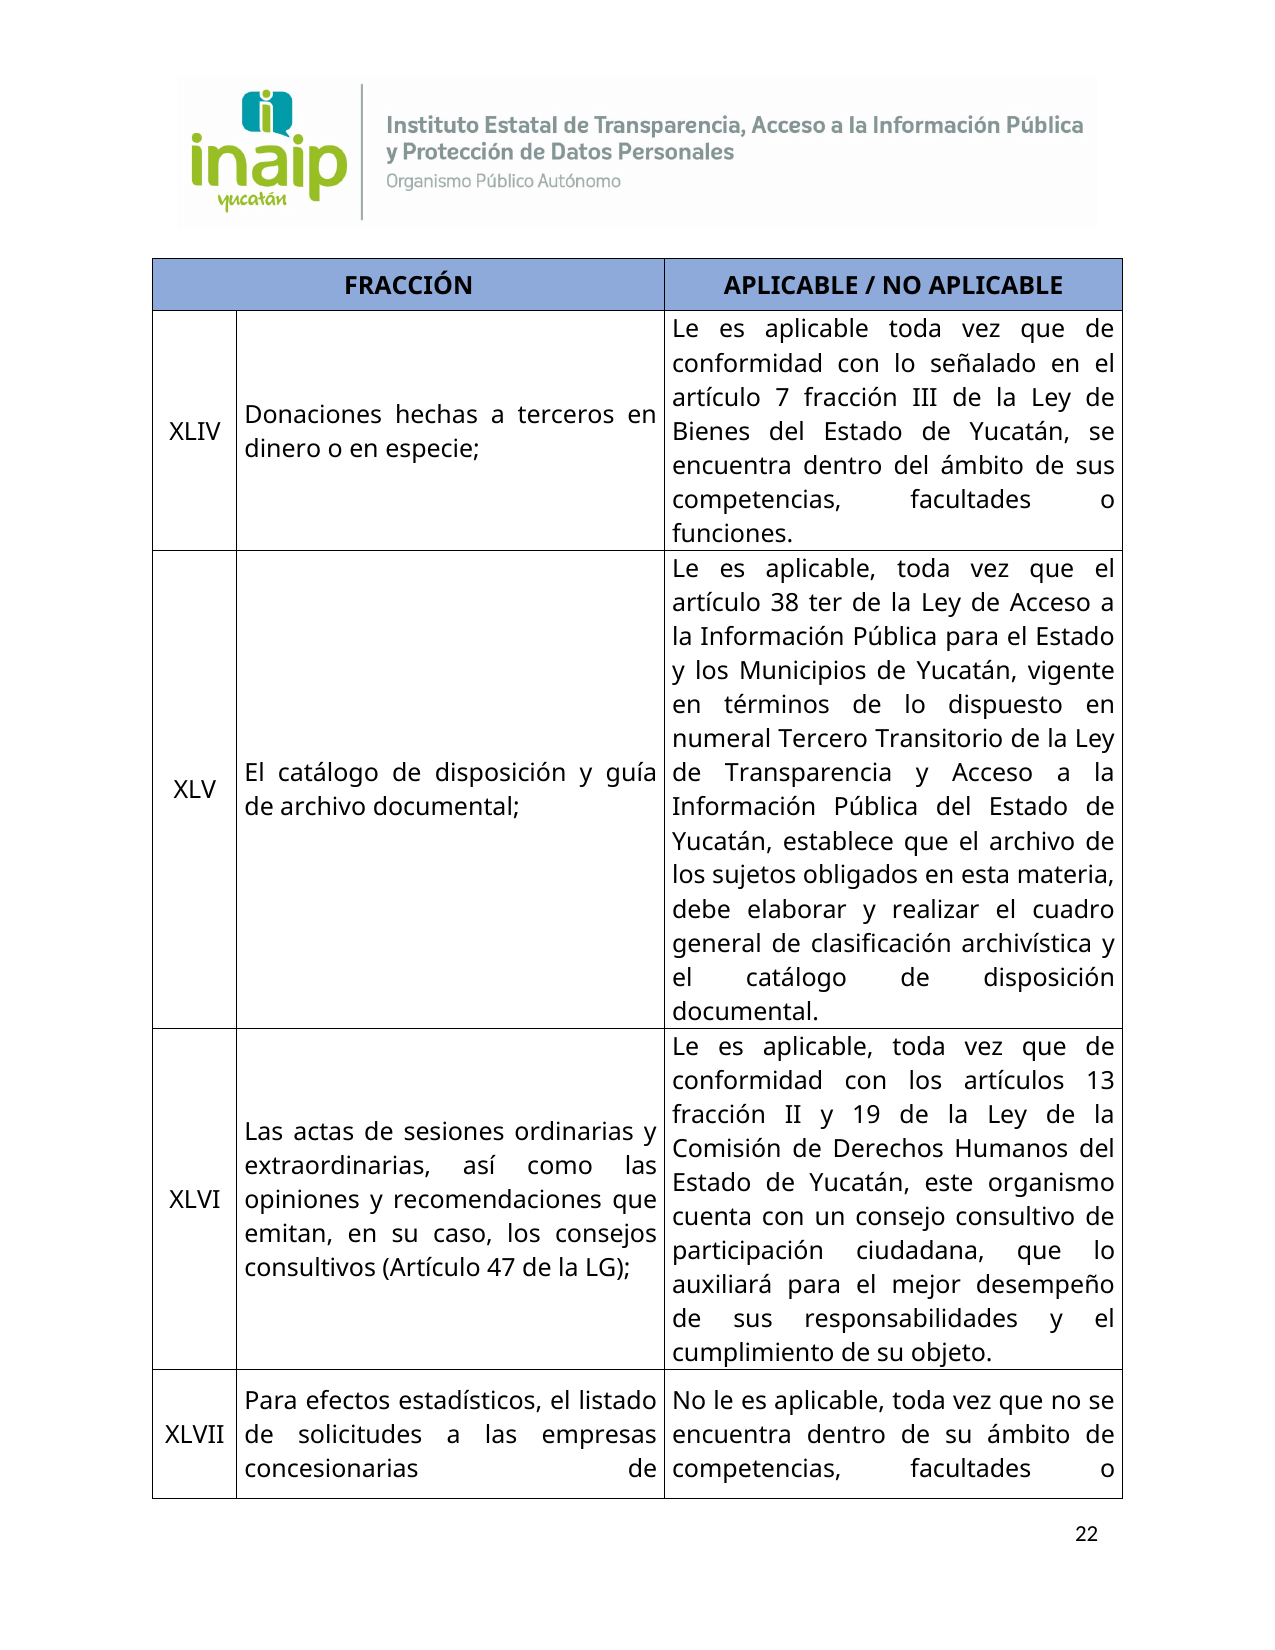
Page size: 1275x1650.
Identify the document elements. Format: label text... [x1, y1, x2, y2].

table_cell Le es aplicable, toda vez que el artículo 38 ter de la Ley de Acceso a la Información Pública para el Estado y los Municipios de Yucatán, vigente en términos de lo dispuesto en numeral Tercero Transitorio de la Ley de Transparencia y Acceso a la Información Pública del Estado de Yucatán, establece que el archivo de los sujetos obligados en esta materia, debe elaborar y realizar el cuadro general de clasificación archivística y el catálogo de disposición documental. [665, 551, 1122, 1027]
picture [177, 75, 1098, 230]
table_cell XLV [153, 551, 236, 1027]
table_cell Le es aplicable toda vez que de conformidad con lo señalado en el artículo 7 fracción III de la Ley de Bienes del Estado de Yucatán, se encuentra dentro del ámbito de sus competencias, facultades o funciones. [665, 311, 1122, 549]
table_header APLICABLE / NO APLICABLE [665, 259, 1122, 310]
table_cell Las actas de sesiones ordinarias y extraordinarias, así como las opiniones y recomendaciones que emitan, en su caso, los consejos consultivos (Artículo 47 de la LG); [237, 1029, 664, 1369]
table_cell Donaciones hechas a terceros en dinero o en especie; [237, 311, 664, 549]
table_cell Le es aplicable, toda vez que de conformidad con los artículos 13 fracción II y 19 de la Ley de la Comisión de Derechos Humanos del Estado de Yucatán, este organismo cuenta con un consejo consultivo de participación ciudadana, que lo auxiliará para el mejor desempeño de sus responsabilidades y el cumplimiento de su objeto. [665, 1029, 1122, 1369]
table_cell XLVI [153, 1029, 236, 1369]
table_cell XLIV [153, 311, 236, 549]
table_cell El catálogo de disposición y guía de archivo documental; [237, 551, 664, 1027]
table_header FRACCIÓN [153, 259, 664, 310]
table_cell XLVII [153, 1370, 236, 1498]
